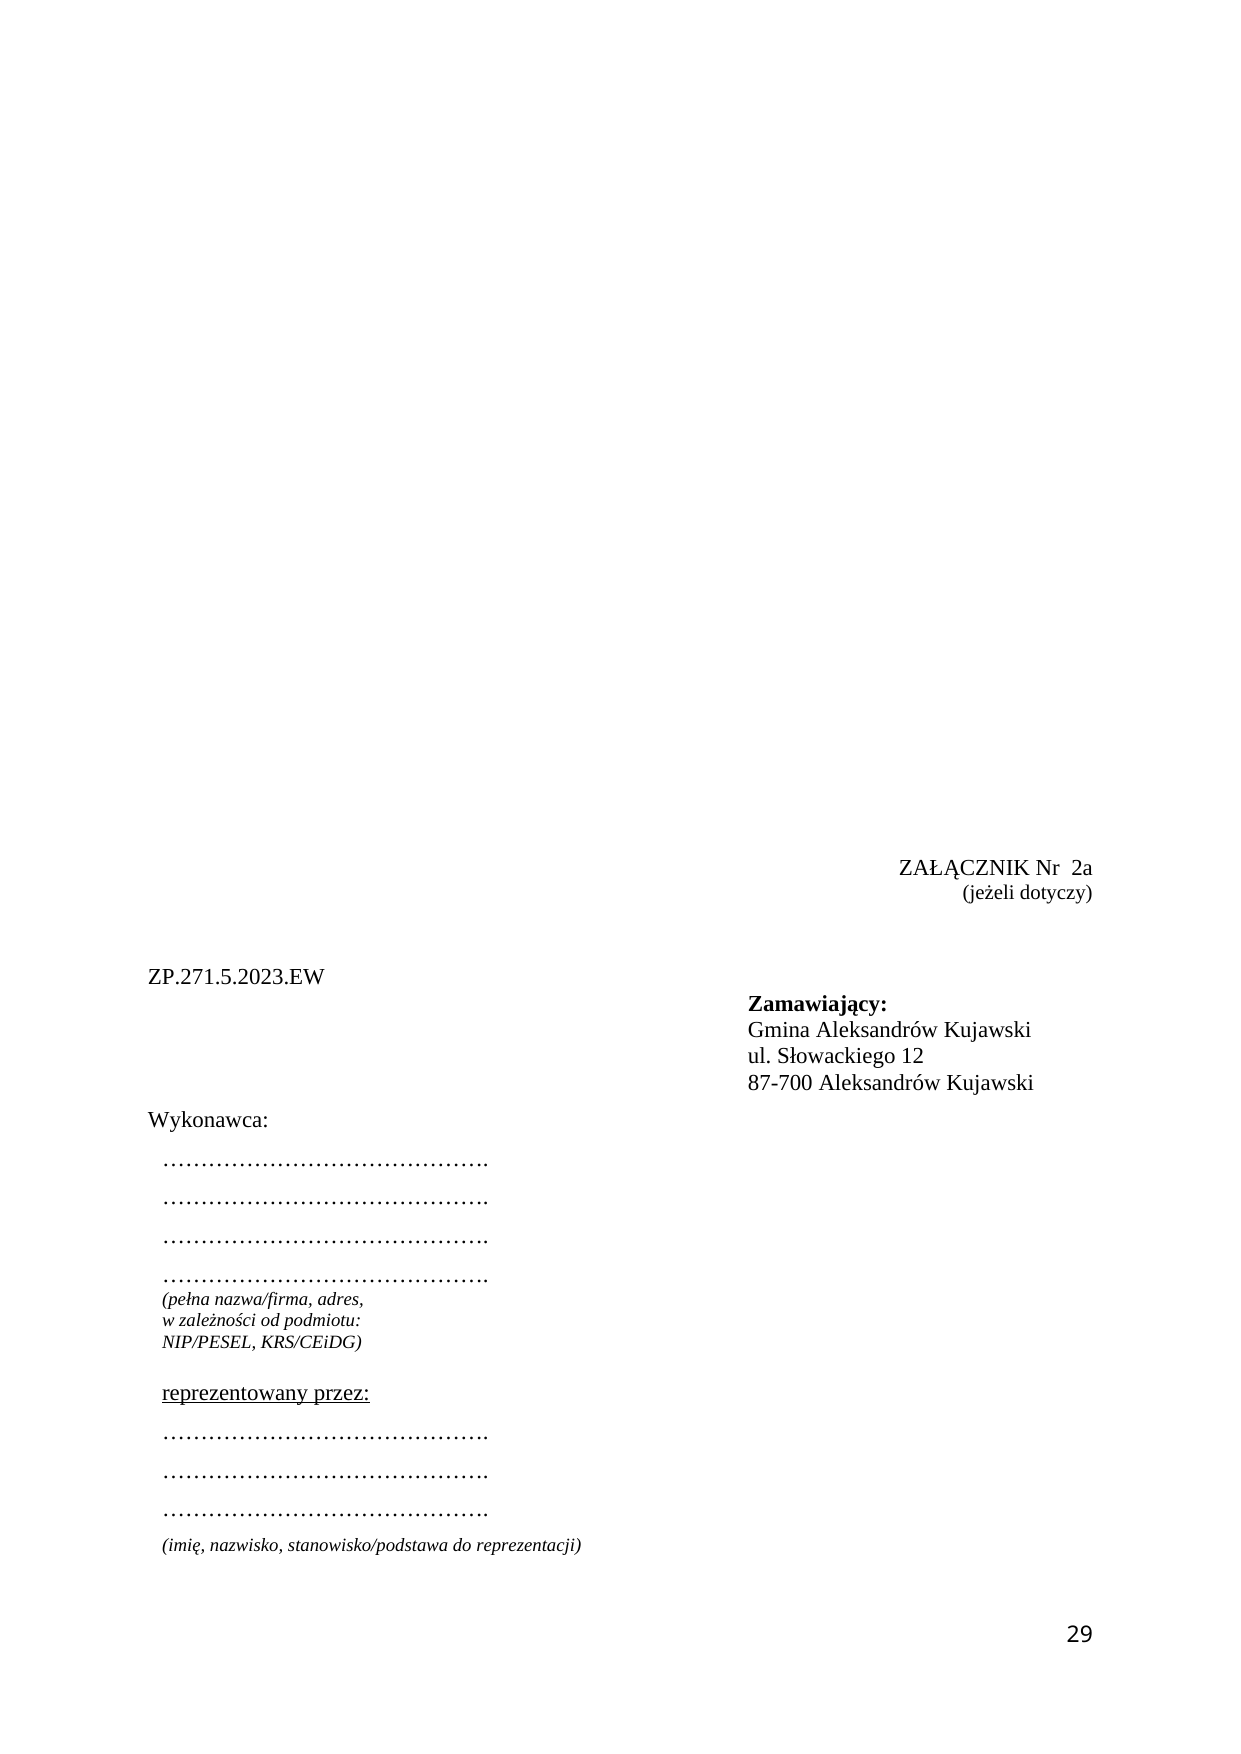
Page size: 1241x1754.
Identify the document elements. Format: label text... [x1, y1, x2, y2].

text (imię, nazwisko, stanowisko/podstawa do reprezentacji) [162, 1534, 1093, 1556]
text ……………………………………. [162, 1418, 1093, 1444]
text Gmina Aleksandrów Kujawski [748, 1016, 1093, 1042]
text Wykonawca: [148, 1106, 1093, 1132]
text ……………………………………. [162, 1145, 1093, 1171]
text w zależności od podmiotu: NIP/PESEL, KRS/CEiDG) [162, 1309, 395, 1352]
text (pełna nazwa/firma, adres, [162, 1287, 1093, 1309]
text ……………………………………. [162, 1183, 1093, 1210]
text reprezentowany przez: [162, 1379, 1093, 1405]
text (jeżeli dotyczy) [148, 880, 1093, 904]
text ZAŁĄCZNIK Nr 2a [148, 854, 1093, 880]
text ……………………………………. [162, 1222, 1093, 1248]
text ul. Słowackiego 12 [673, 1042, 1093, 1069]
text Zamawiający: [673, 990, 1093, 1016]
text ZP.271.5.2023.EW [148, 963, 1093, 990]
text 87-700 Aleksandrów Kujawski [673, 1069, 1093, 1095]
text ……………………………………. [162, 1495, 1093, 1522]
text ……………………………………. [162, 1261, 1093, 1287]
text ……………………………………. [162, 1457, 1093, 1483]
